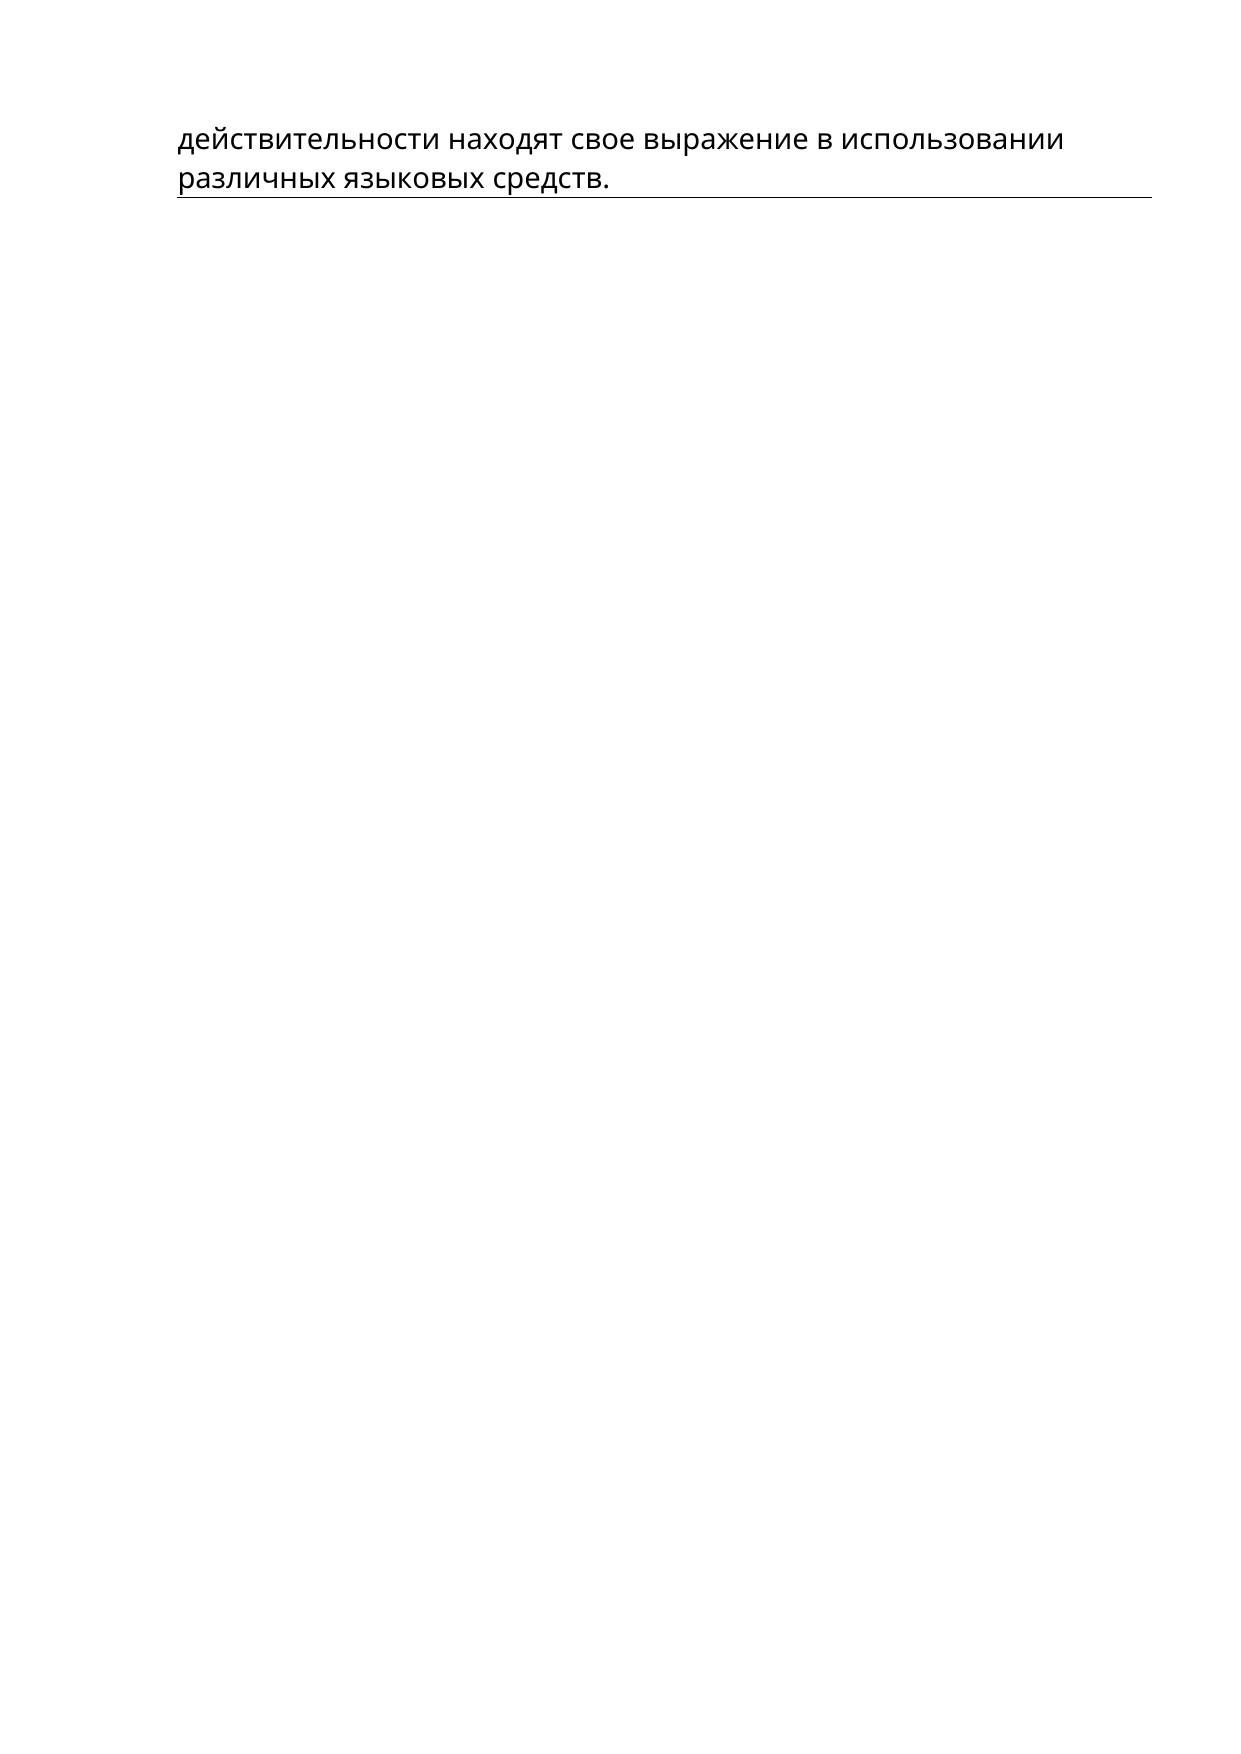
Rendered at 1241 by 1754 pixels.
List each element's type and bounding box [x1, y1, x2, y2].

text [177, 118, 1152, 197]
